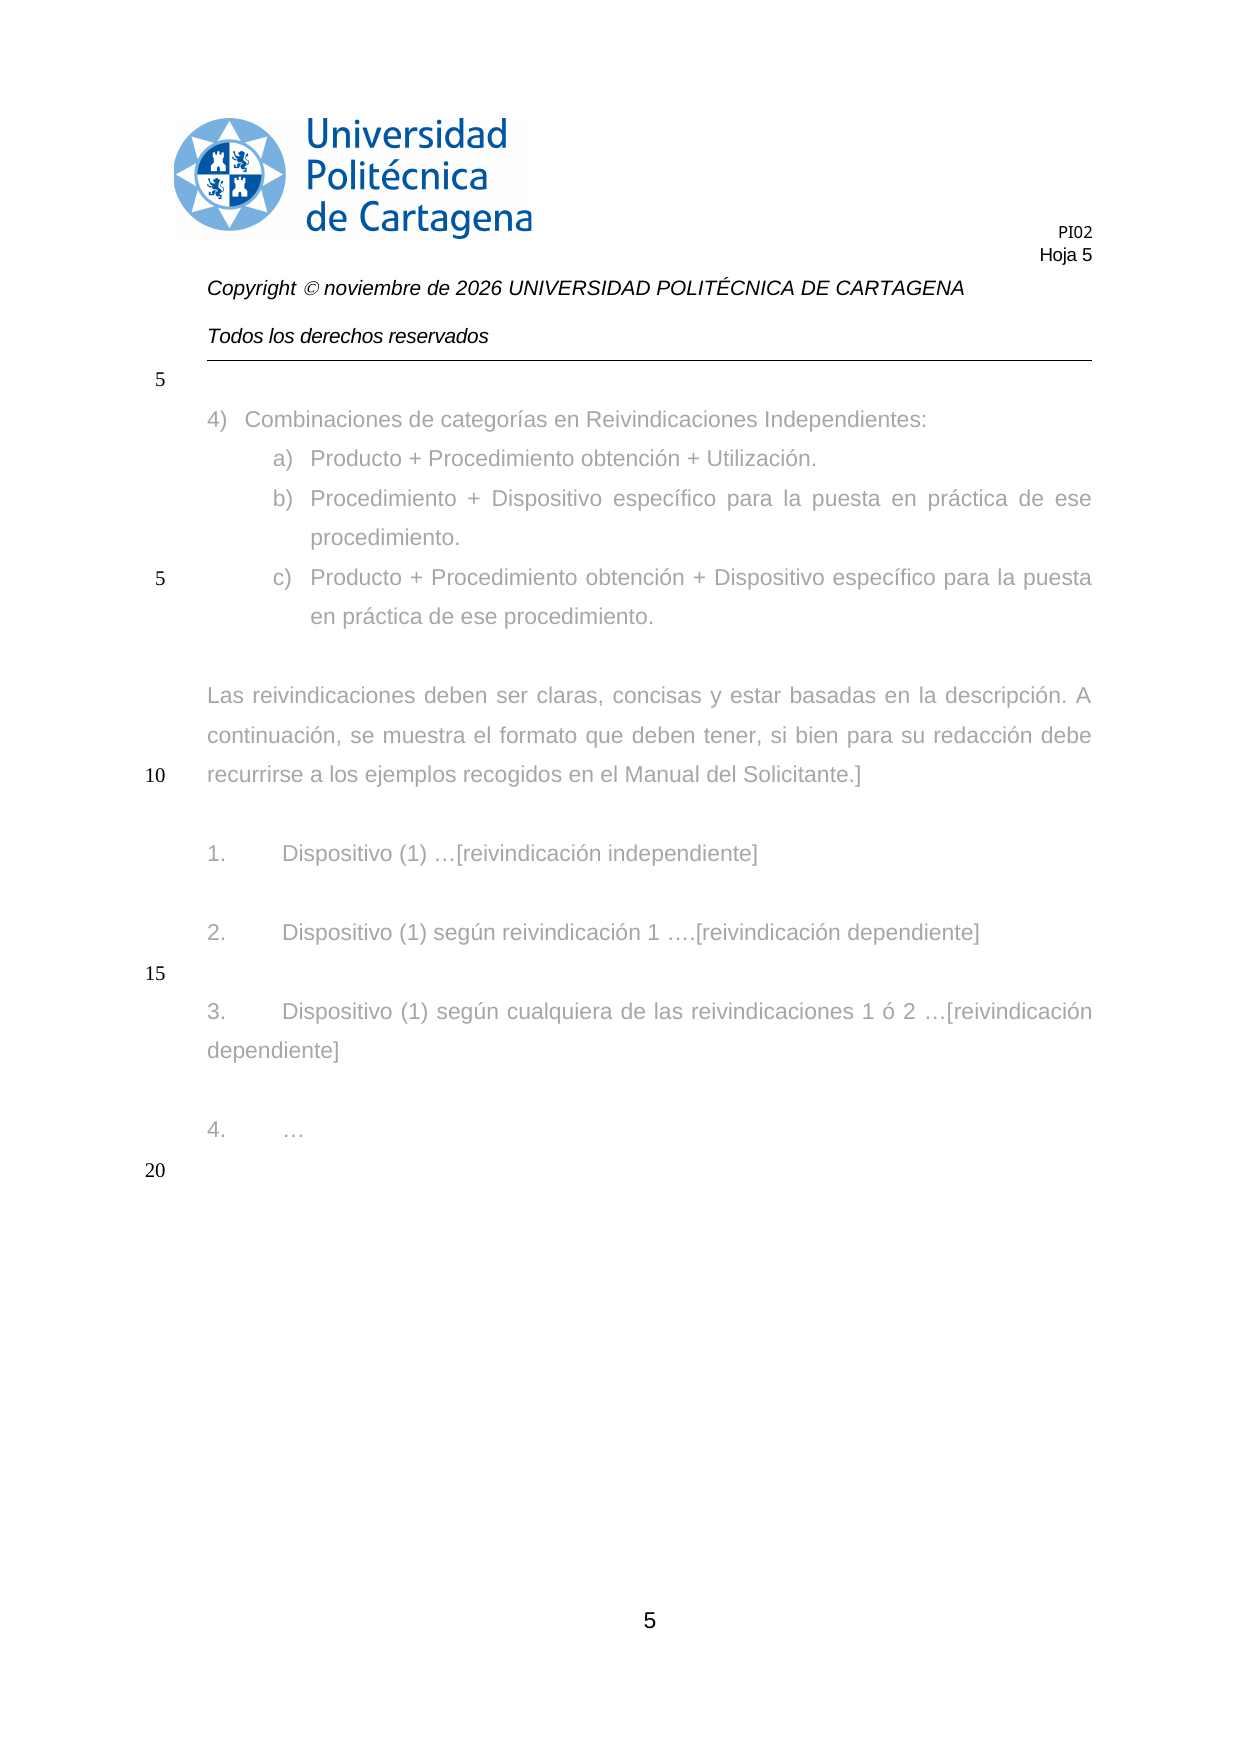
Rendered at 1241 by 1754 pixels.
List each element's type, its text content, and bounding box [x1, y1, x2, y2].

picture [173, 118, 532, 239]
list Combinaciones de categorías en Reivindicaciones Independientes: [207, 406, 1092, 432]
text Las reivindicaciones deben ser claras, concisas y estar basadas en la descripción. A continuación, se muestra el formato que deben tener, si bien para su redacción debe recurrirse a los ejemplos recogidos en el Manual del Solicitante.] [207, 682, 1092, 787]
text 3. Dispositivo (1) según cualquiera de las reivindicaciones 1 ó 2 …[reivindicación dependiente] [207, 998, 1092, 1064]
text 2. Dispositivo (1) según reivindicación 1 ….[reivindicación dependiente] [207, 919, 1092, 945]
list Producto + Procedimiento obtención + Utilización. [273, 445, 1092, 472]
list Procedimiento + Dispositivo específico para la puesta en práctica de ese procedimiento. [273, 485, 1092, 551]
list Producto + Procedimiento obtención + Dispositivo específico para la puesta en práctica de ese procedimiento. [273, 564, 1092, 629]
text 4. … [207, 1116, 1092, 1143]
text 1. Dispositivo (1) …[reivindicación independiente] [207, 840, 1092, 866]
